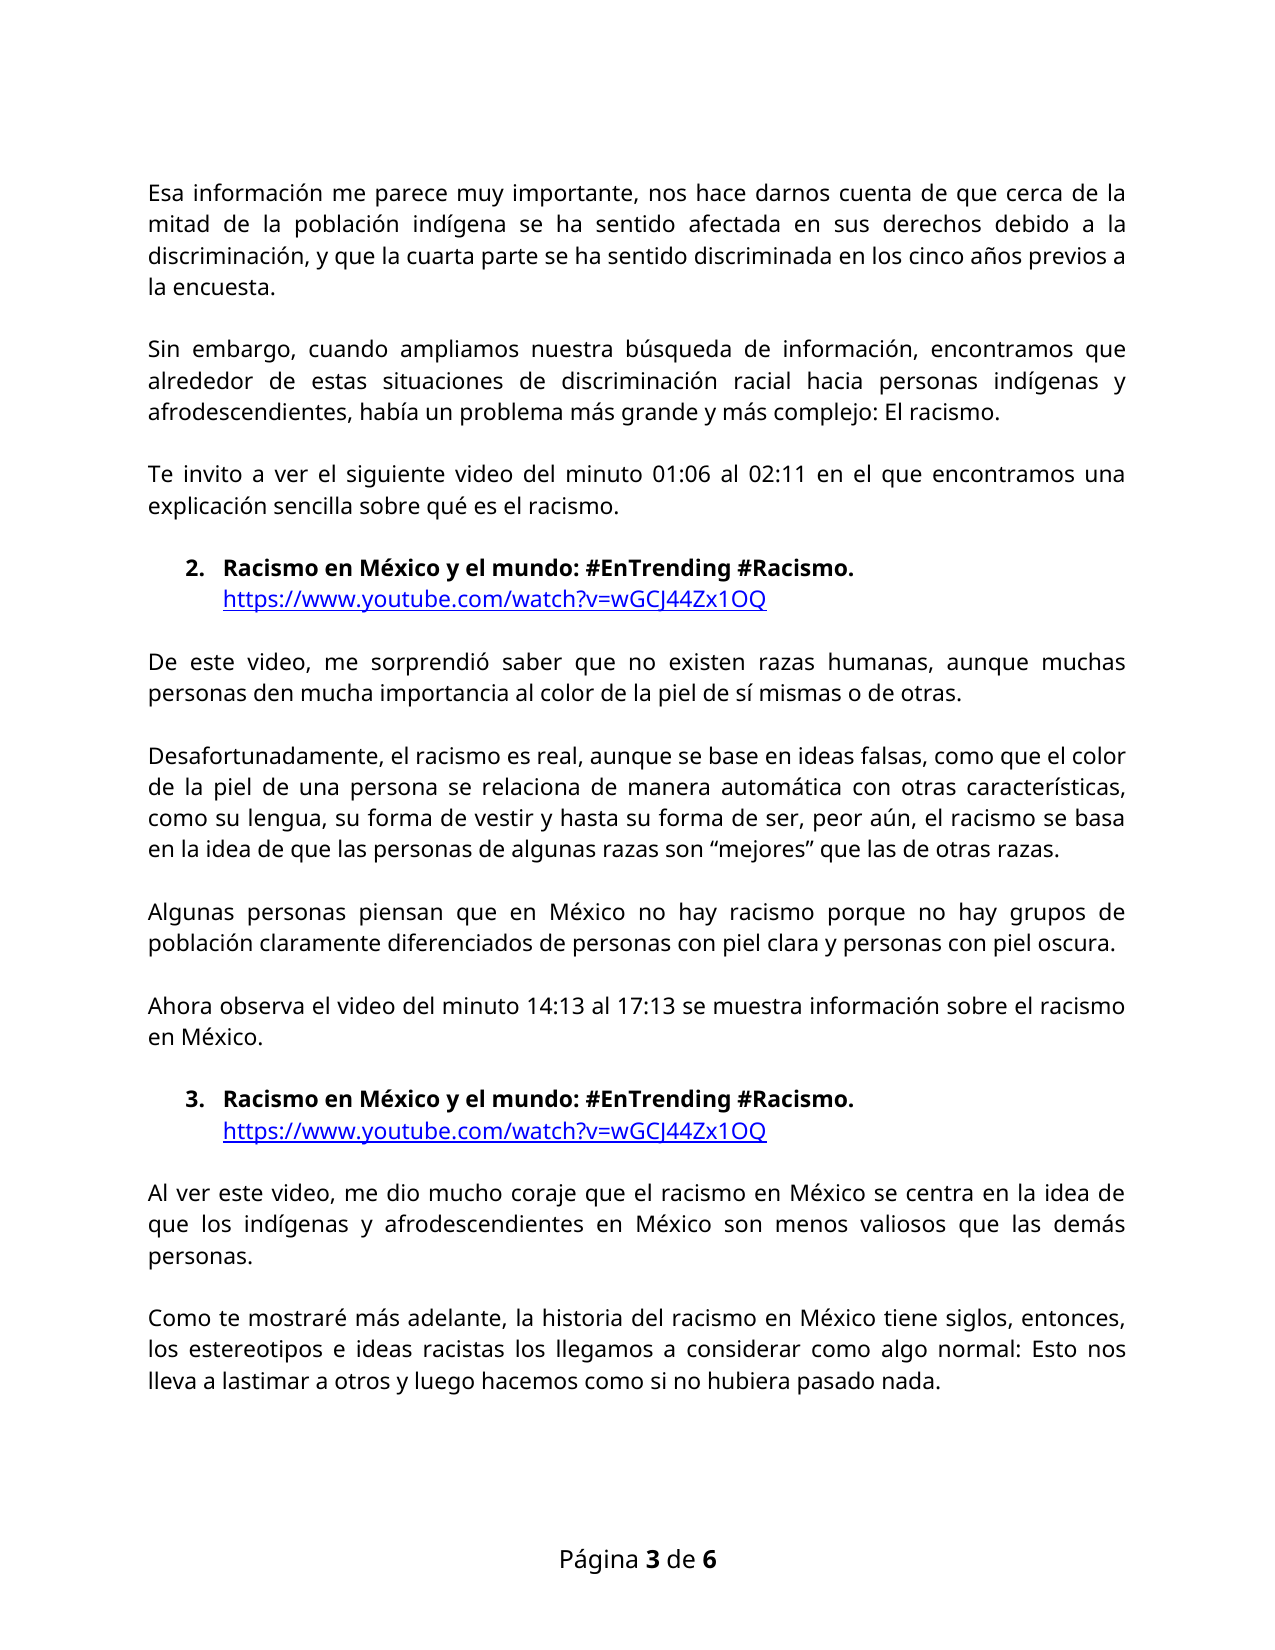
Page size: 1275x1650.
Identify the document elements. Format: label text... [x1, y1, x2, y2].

text Al ver este video, me dio mucho coraje que el racismo en México se centra en la idea de que los indígenas y afrodescendientes en México son menos valiosos que las demás personas. [148, 1177, 1127, 1271]
text Esa información me parece muy importante, nos hace darnos cuenta de que cerca de la mitad de la población indígena se ha sentido afectada en sus derechos debido a la discriminación, y que la cuarta parte se ha sentido discriminada en los cinco años previos a la encuesta. [148, 177, 1127, 302]
text https://www.youtube.com/watch?v=wGCJ44Zx1OQ [148, 1115, 1127, 1146]
list Racismo en México y el mundo: #EnTrending #Racismo. [185, 552, 1127, 583]
text Ahora observa el video del minuto 14:13 al 17:13 se muestra información sobre el racismo en México. [148, 990, 1127, 1052]
text Desafortunadamente, el racismo es real, aunque se base en ideas falsas, como que el color de la piel de una persona se relaciona de manera automática con otras características, como su lengua, su forma de vestir y hasta su forma de ser, peor aún, el racismo se basa en la idea de que las personas de algunas razas son “mejores” que las de otras razas. [148, 740, 1127, 865]
text Sin embargo, cuando ampliamos nuestra búsqueda de información, encontramos que alrededor de estas situaciones de discriminación racial hacia personas indígenas y afrodescendientes, había un problema más grande y más complejo: El racismo. [148, 333, 1127, 427]
text De este video, me sorprendió saber que no existen razas humanas, aunque muchas personas den mucha importancia al color de la piel de sí mismas o de otras. [148, 646, 1127, 708]
list Racismo en México y el mundo: #EnTrending #Racismo. [185, 1083, 1127, 1115]
text Algunas personas piensan que en México no hay racismo porque no hay grupos de población claramente diferenciados de personas con piel clara y personas con piel oscura. [148, 896, 1127, 958]
text https://www.youtube.com/watch?v=wGCJ44Zx1OQ [148, 583, 1127, 615]
text Como te mostraré más adelante, la historia del racismo en México tiene siglos, entonces, los estereotipos e ideas racistas los llegamos a considerar como algo normal: Esto nos lleva a lastimar a otros y luego hacemos como si no hubiera pasado nada. [148, 1302, 1127, 1396]
text Te invito a ver el siguiente video del minuto 01:06 al 02:11 en el que encontramos una explicación sencilla sobre qué es el racismo. [148, 458, 1127, 521]
